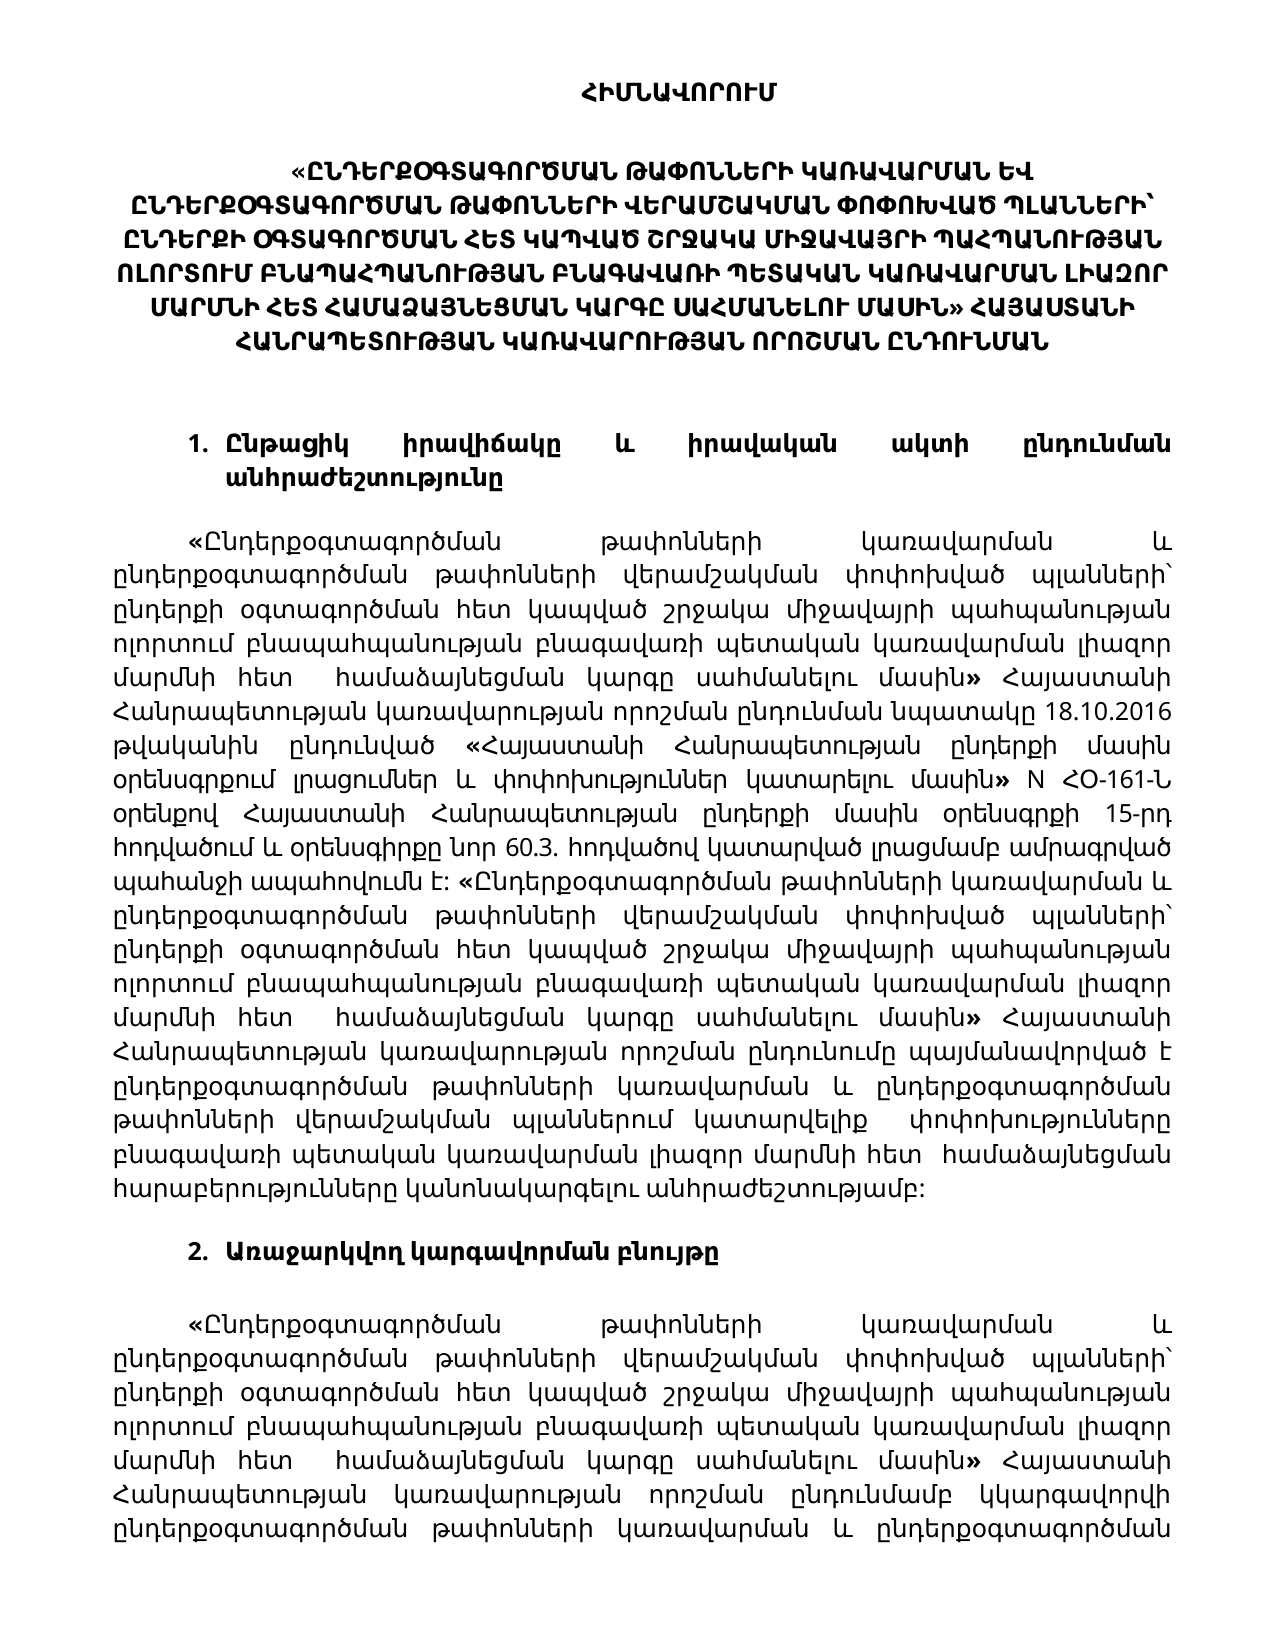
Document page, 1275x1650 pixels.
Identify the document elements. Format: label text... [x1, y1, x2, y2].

text «Ընդերքօգտագործման թափոնների կառավարման և ընդերքօգտագործման թափոնների վերամշակման փոփոխված պլանների՝ ընդերքի օգտագործման հետ կապված շրջակա միջավայրի պահպանության ոլորտում բնապահպանության բնագավառի պետական կառավարման լիազոր մարմնի հետ համաձայնեցման կարգը սահմանելու մասին» Հայաստանի Հանրապետության կառավարության որոշման ընդունման նպատակը 18.10.2016 թվականին ընդունված «Հայաստանի Հանրապետության ընդերքի մասին օրենսգրքում լրացումներ և փոփոխություններ կատարելու մասին» N ՀՕ-161-Ն օրենքով Հայաստանի Հանրապետության ընդերքի մասին օրենսգրքի 15-րդ հոդվածում և օրենսգիրքը նոր 60.3. հոդվածով կատարված լրացմամբ ամրագրված պահանջի ապահովումն է: «Ընդերքօգտագործման թափոնների կառավարման և ընդերքօգտագործման թափոնների վերամշակման փոփոխված պլանների՝ ընդերքի օգտագործման հետ կապված շրջակա միջավայրի պահպանության ոլորտում բնապահպանության բնագավառի պետական կառավարման լիազոր մարմնի հետ համաձայնեցման կարգը սահմանելու մասին» Հայաստանի Հանրապետության կառավարության որոշման ընդունումը պայմանավորված է ընդերքօգտագործման թափոնների կառավարման և ընդերքօգտագործման թափոնների վերամշակման պլաններում կատարվելիք փոփոխությունները բնագավառի պետական կառավարման լիազոր մարմնի հետ համաձայնեցման հարաբերությունները կանոնակարգելու անհրաժեշտությամբ: [112, 523, 1172, 1204]
list Առաջարկվող կարգավորման բնույթը [187, 1233, 1172, 1268]
list Ընթացիկ իրավիճակը և իրավական ակտի ընդունման անհրաժեշտությունը [187, 426, 1172, 494]
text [112, 1307, 1172, 1545]
text «ԸՆԴԵՐՔՕԳՏԱԳՈՐԾՄԱՆ ԹԱՓՈՆՆԵՐԻ ԿԱՌԱՎԱՐՄԱՆ ԵՎ ԸՆԴԵՐՔՕԳՏԱԳՈՐԾՄԱՆ ԹԱՓՈՆՆԵՐԻ ՎԵՐԱՄՇԱԿՄԱՆ ՓՈՓՈԽՎԱԾ ՊԼԱՆՆԵՐԻ՝ ԸՆԴԵՐՔԻ ՕԳՏԱԳՈՐԾՄԱՆ ՀԵՏ ԿԱՊՎԱԾ ՇՐՋԱԿԱ ՄԻՋԱՎԱՅՐԻ ՊԱՀՊԱՆՈՒԹՅԱՆ ՈԼՈՐՏՈՒՄ ԲՆԱՊԱՀՊԱՆՈՒԹՅԱՆ ԲՆԱԳԱՎԱՌԻ ՊԵՏԱԿԱՆ ԿԱՌԱՎԱՐՄԱՆ ԼԻԱԶՈՐ ՄԱՐՄՆԻ ՀԵՏ ՀԱՄԱՁԱՅՆԵՑՄԱՆ ԿԱՐԳԸ ՍԱՀՄԱՆԵԼՈՒ ՄԱՍԻՆ» ՀԱՅԱՍՏԱՆԻ ՀԱՆՐԱՊԵՏՈՒԹՅԱՆ ԿԱՌԱՎԱՐՈՒԹՅԱՆ ՈՐՈՇՄԱՆ ԸՆԴՈՒՆՄԱՆ [112, 153, 1172, 358]
text ՀԻՄՆԱՎՈՐՈՒՄ [112, 75, 1172, 109]
